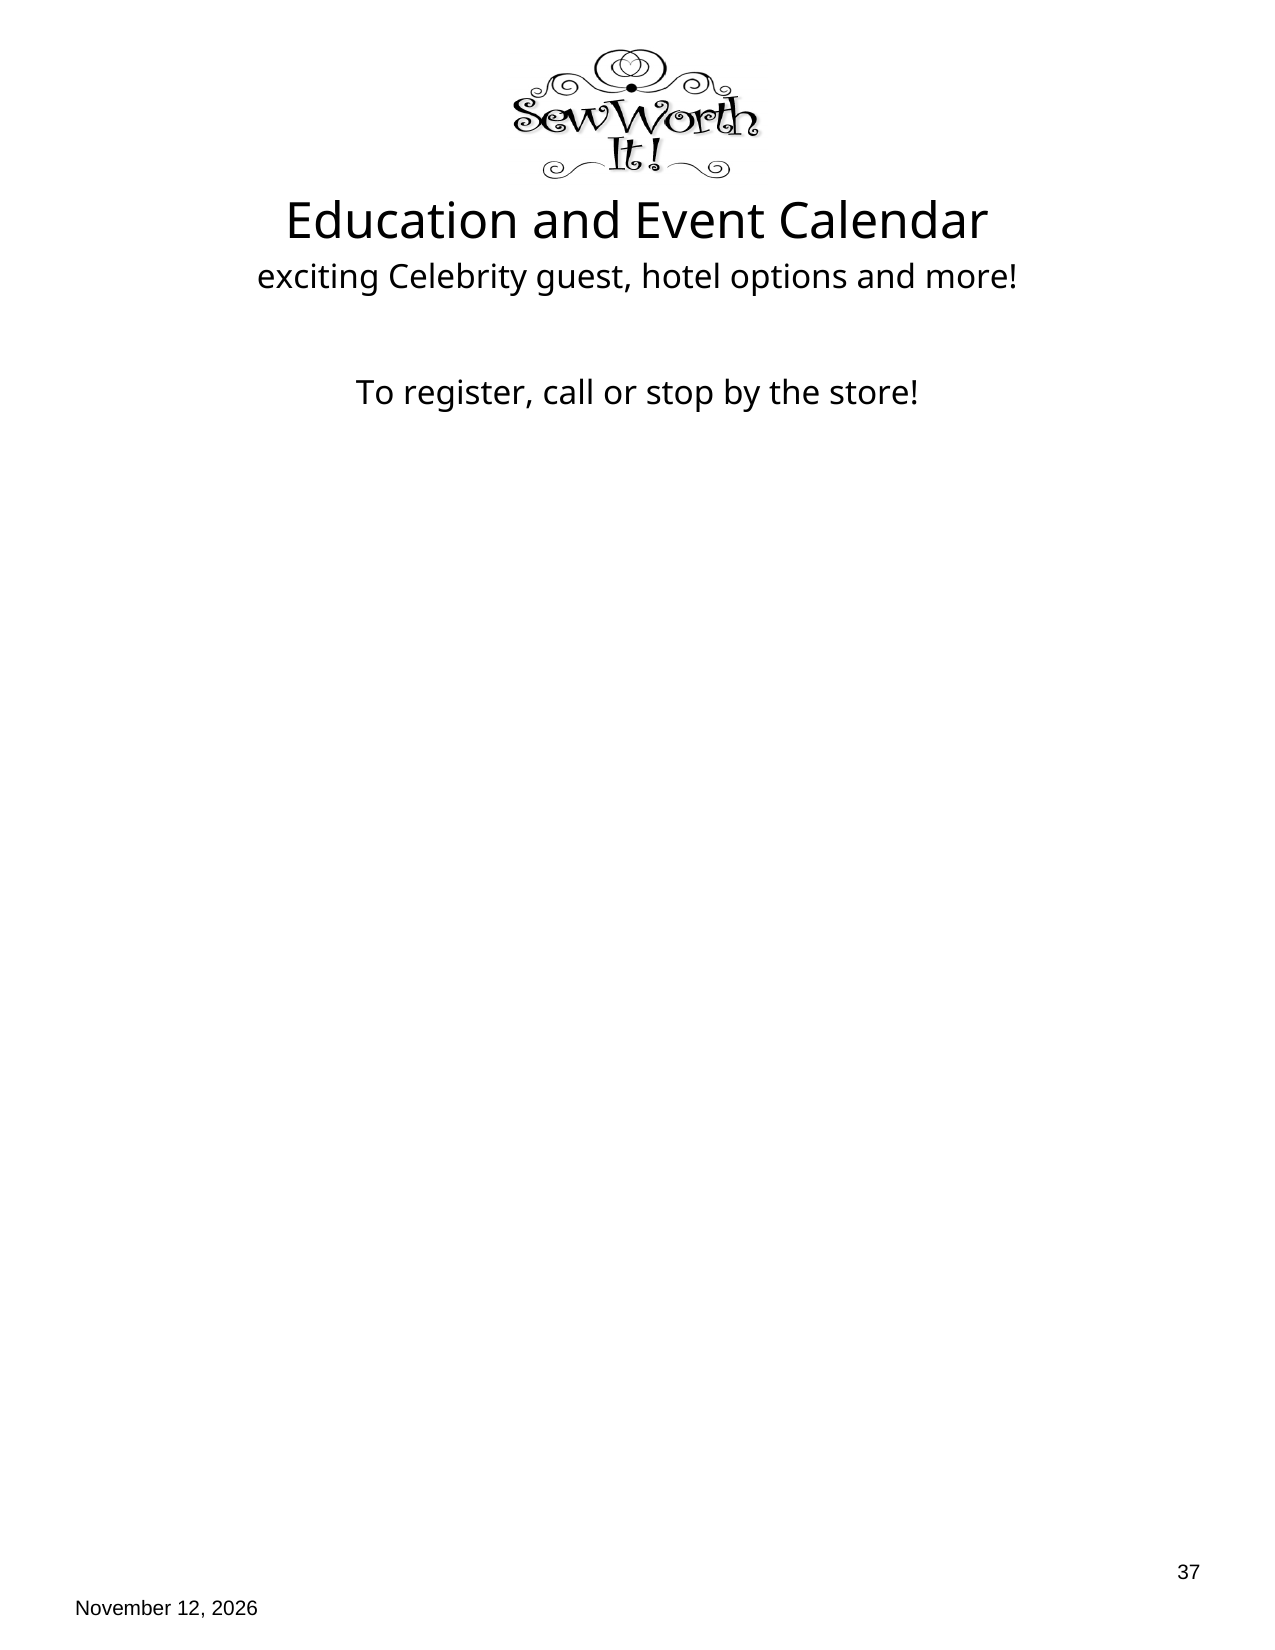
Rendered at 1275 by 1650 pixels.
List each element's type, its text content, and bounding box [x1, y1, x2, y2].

text To register, call or stop by the store! [75, 369, 1200, 414]
text exciting Celebrity guest, hotel options and more! [75, 253, 1200, 298]
picture [506, 42, 769, 185]
